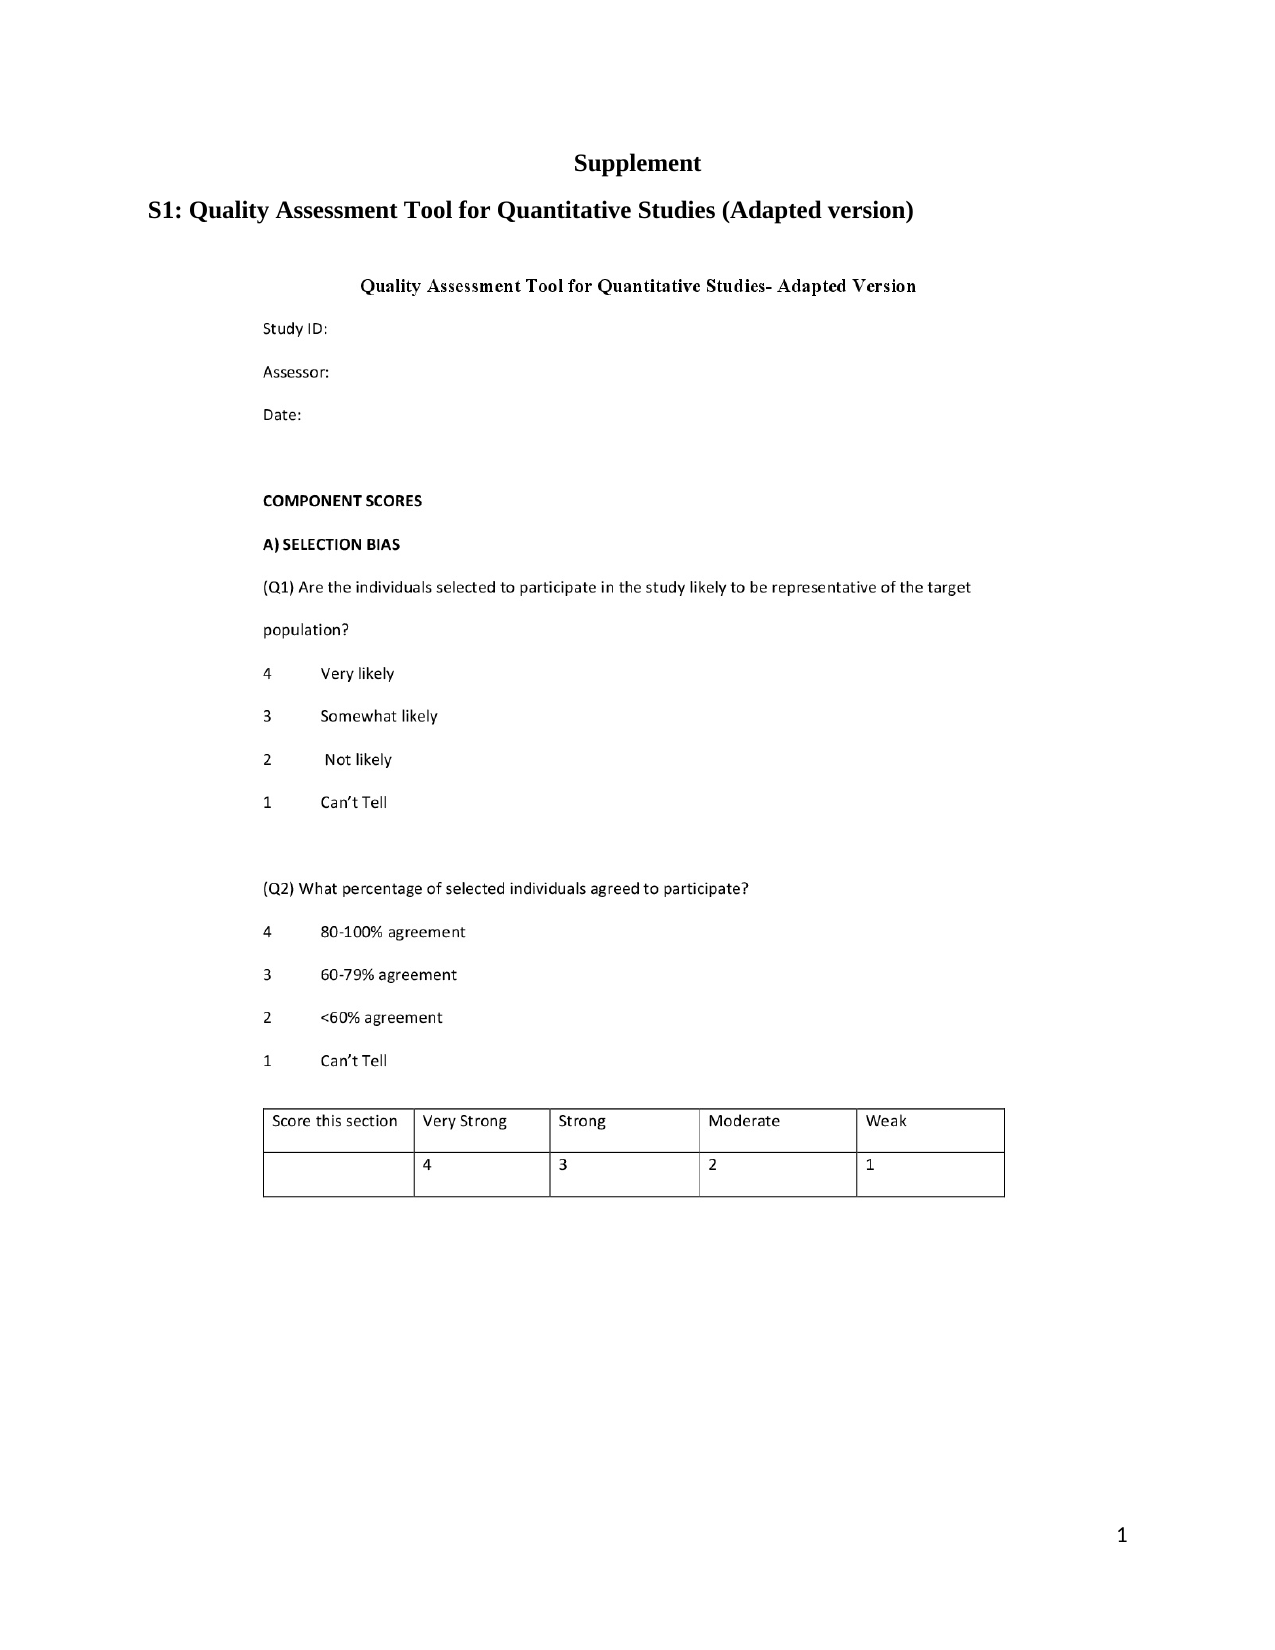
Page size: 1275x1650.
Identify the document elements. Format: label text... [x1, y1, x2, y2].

picture [147, 226, 1128, 1280]
text S1: Quality Assessment Tool for Quantitative Studies (Adapted version) [148, 195, 1127, 226]
text Supplement [148, 148, 1127, 176]
